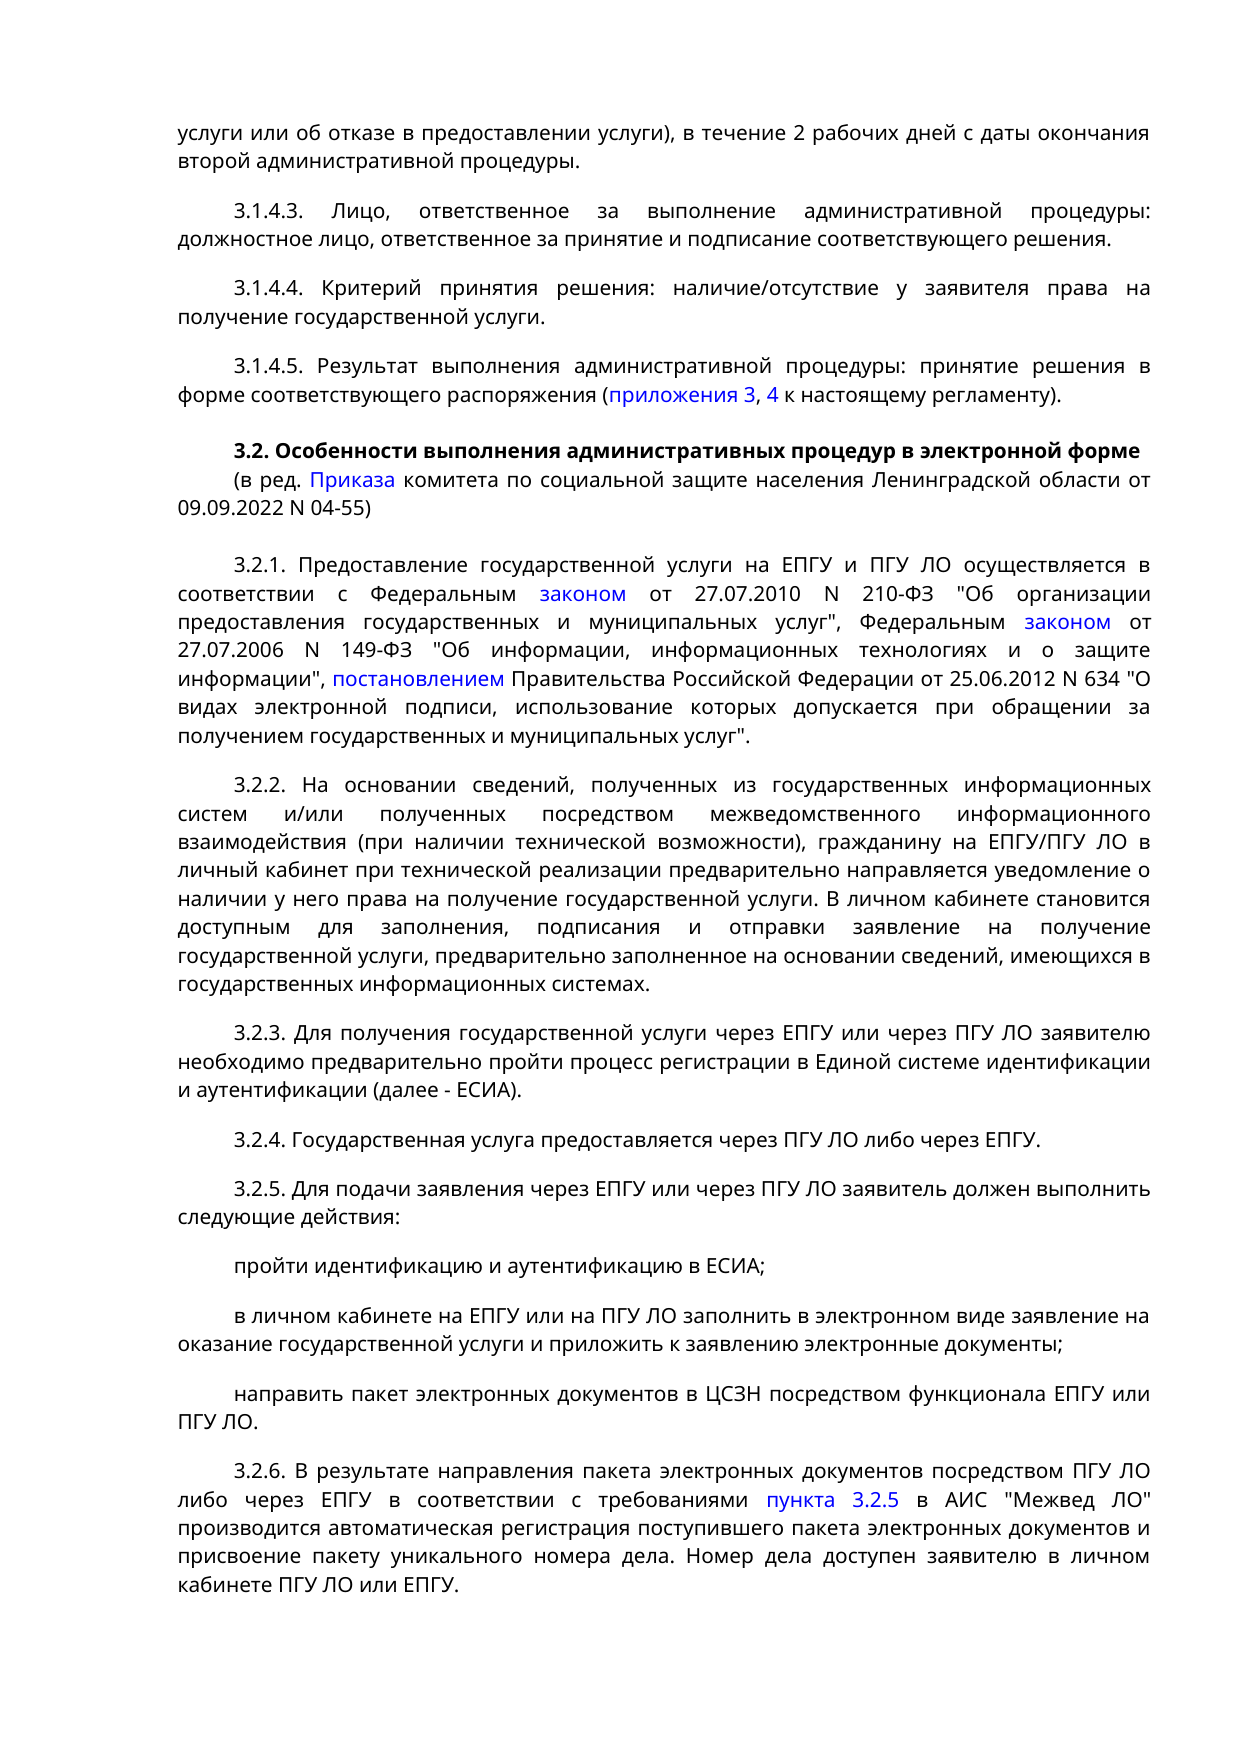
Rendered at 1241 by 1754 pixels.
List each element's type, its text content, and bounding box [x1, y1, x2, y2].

text 3.2.5. Для подачи заявления через ЕПГУ или через ПГУ ЛО заявитель должен выполнить следующие действия: [177, 1174, 1152, 1231]
text пройти идентификацию и аутентификацию в ЕСИА; [177, 1252, 1152, 1280]
text 3.1.4.5. Результат выполнения административной процедуры: принятие решения в форме соответствующего распоряжения (приложения 3, 4 к настоящему регламенту). [177, 351, 1152, 408]
text направить пакет электронных документов в ЦСЗН посредством функционала ЕПГУ или ПГУ ЛО. [177, 1379, 1152, 1436]
text 3.2.4. Государственная услуга предоставляется через ПГУ ЛО либо через ЕПГУ. [177, 1125, 1152, 1153]
text 3.2.3. Для получения государственной услуги через ЕПГУ или через ПГУ ЛО заявителю необходимо предварительно пройти процесс регистрации в Единой системе идентификации и аутентификации (далее - ЕСИА). [177, 1018, 1152, 1104]
text 3.2.2. На основании сведений, полученных из государственных информационных систем и/или полученных посредством межведомственного информационного взаимодействия (при наличии технической возможности), гражданину на ЕПГУ/ПГУ ЛО в личный кабинет при технической реализации предварительно направляется уведомление о наличии у него права на получение государственной услуги. В личном кабинете становится доступным для заполнения, подписания и отправки заявление на получение государственной услуги, предварительно заполненное на основании сведений, имеющихся в государственных информационных системах. [177, 770, 1152, 998]
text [177, 118, 1152, 175]
text 3.1.4.3. Лицо, ответственное за выполнение административной процедуры: должностное лицо, ответственное за принятие и подписание соответствующего решения. [177, 196, 1152, 253]
text 3.2. Особенности выполнения административных процедур в электронной форме [177, 437, 1152, 465]
text 3.2.6. В результате направления пакета электронных документов посредством ПГУ ЛО либо через ЕПГУ в соответствии с требованиями пункта 3.2.5 в АИС "Межвед ЛО" производится автоматическая регистрация поступившего пакета электронных документов и присвоение пакету уникального номера дела. Номер дела доступен заявителю в личном кабинете ПГУ ЛО или ЕПГУ. [177, 1456, 1152, 1598]
text 3.1.4.4. Критерий принятия решения: наличие/отсутствие у заявителя права на получение государственной услуги. [177, 273, 1152, 330]
text в личном кабинете на ЕПГУ или на ПГУ ЛО заполнить в электронном виде заявление на оказание государственной услуги и приложить к заявлению электронные документы; [177, 1301, 1152, 1358]
text (в ред. Приказа комитета по социальной защите населения Ленинградской области от 09.09.2022 N 04-55) [177, 465, 1152, 522]
text 3.2.1. Предоставление государственной услуги на ЕПГУ и ПГУ ЛО осуществляется в соответствии с Федеральным законом от 27.07.2010 N 210-ФЗ "Об организации предоставления государственных и муниципальных услуг", Федеральным законом от 27.07.2006 N 149-ФЗ "Об информации, информационных технологиях и о защите информации", постановлением Правительства Российской Федерации от 25.06.2012 N 634 "О видах электронной подписи, использование которых допускается при обращении за получением государственных и муниципальных услуг". [177, 550, 1152, 749]
